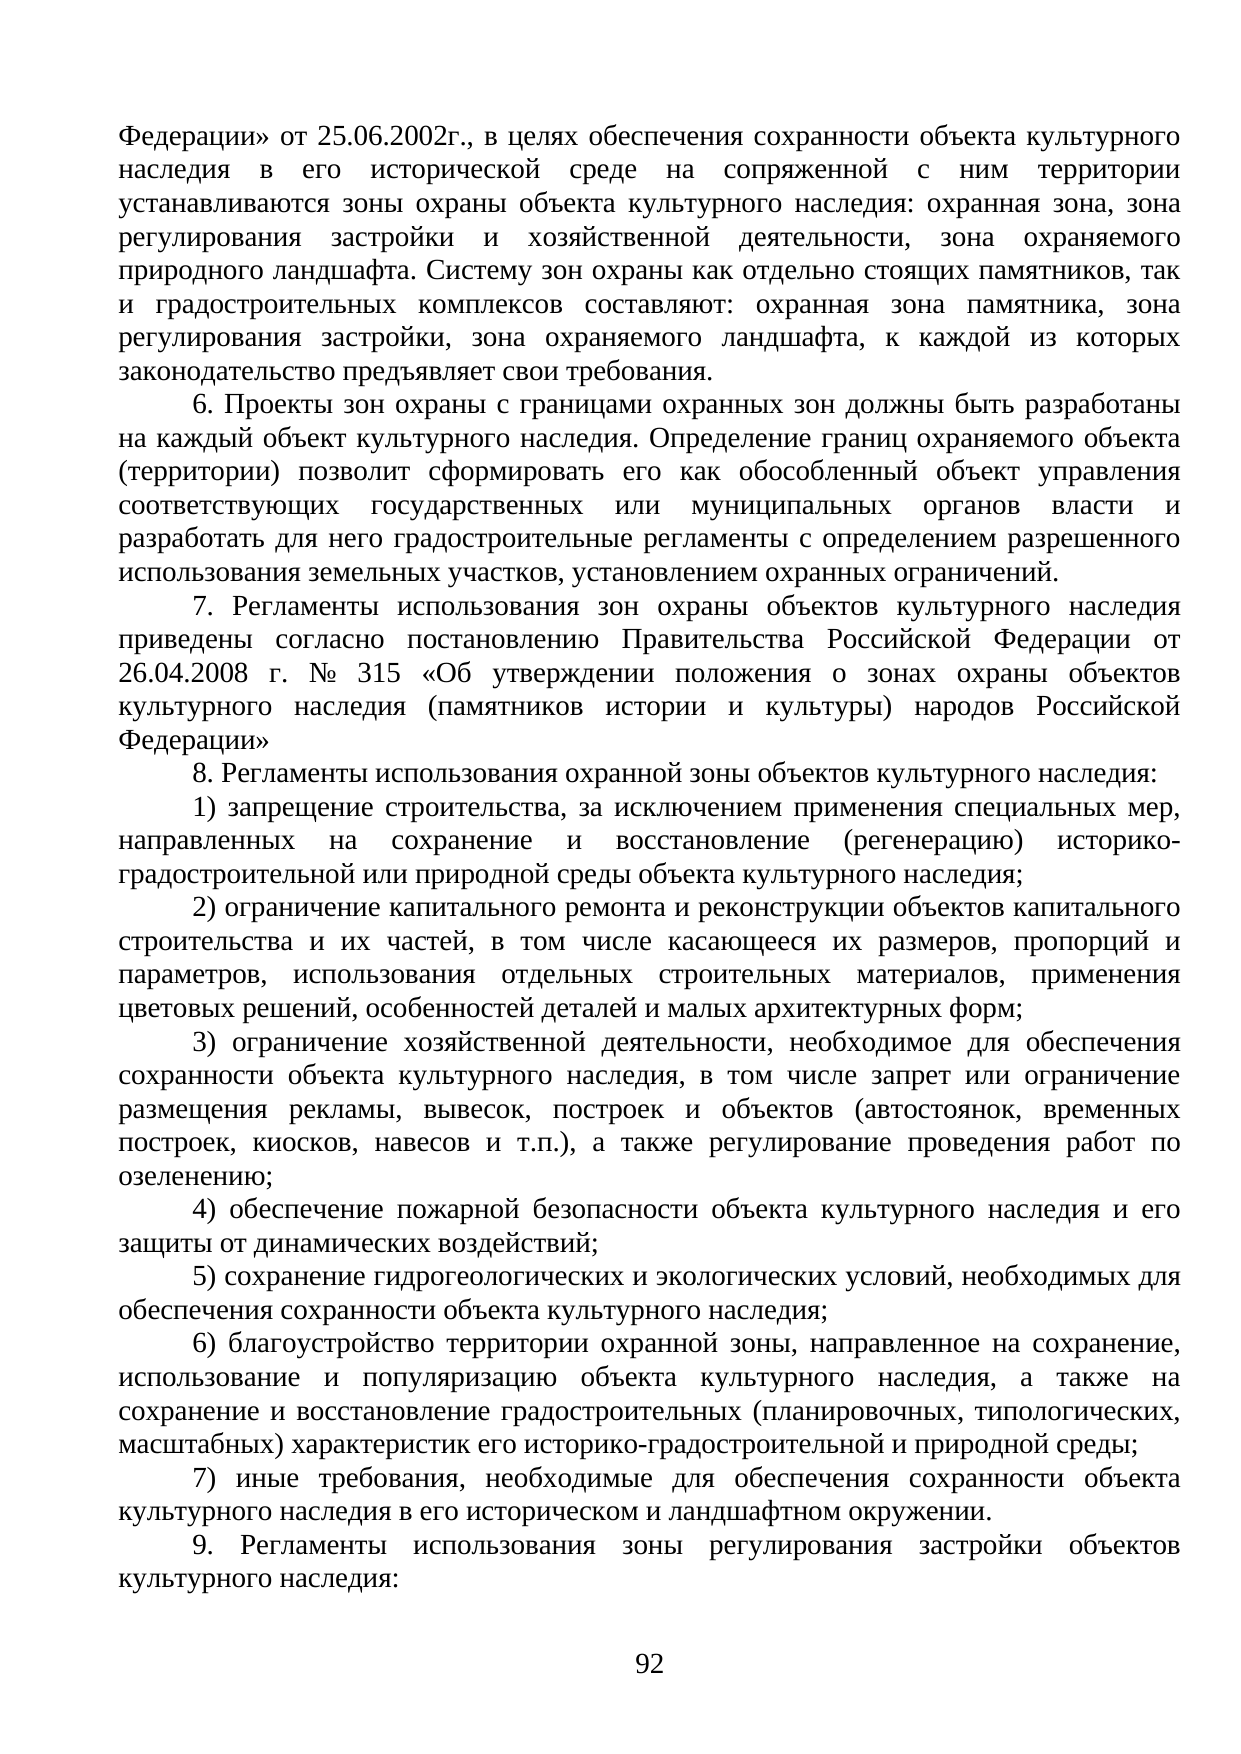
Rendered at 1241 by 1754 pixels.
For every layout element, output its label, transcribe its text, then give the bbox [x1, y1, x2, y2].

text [118, 118, 1181, 219]
text 6. Проекты зон охраны с границами охранных зон должны быть разработаны на каждый объект культурного наследия. Определение границ охраняемого объекта (территории) позволит сформировать его как обособленный объект управления соответствующих государственных или муниципальных органов власти и разработать для него градостроительные регламенты с определением разрешенного использования земельных участков, установлением охранных ограничений. [118, 889, 1181, 1091]
text 5. В соответствии со статьей 34 Федерального закона № 73-ФЗ «Об объектах культурного наследия (памятниках истории и культуры) народов Российской Федерации» от 25.06.2002г., в целях обеспечения сохранности объекта культурного наследия в его исторической среде на сопряженной с ним территории устанавливаются зоны охраны объекта культурного наследия: охранная зона, зона регулирования застройки и хозяйственной деятельности, зона охраняемого природного ландшафта. Систему зон охраны как отдельно стоящих памятников, так и градостроительных комплексов составляют: охранная зона памятника, зона регулирования застройки, зона охраняемого ландшафта, к каждой из которых законодательство предъявляет свои требования. [118, 554, 1181, 889]
text 2) ограничение капитального ремонта и реконструкции объектов капитального строительства и их частей, в том числе касающееся их размеров, пропорций и параметров, использования отдельных строительных материалов, применения цветовых решений, особенностей деталей и малых архитектурных форм; [118, 1393, 1181, 1527]
text 7. Регламенты использования зон охраны объектов культурного наследия приведены согласно постановлению Правительства Российской Федерации от 26.04.2008 г. № 315 «Об утверждении положения о зонах охраны объектов культурного наследия (памятников истории и культуры) народов Российской Федерации» [118, 1091, 1181, 1258]
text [118, 1527, 1181, 1627]
text 4. Границы зон охраны объекта культурного наследия в Ленинградской области (за исключением границ зон охраны особо ценного объекта культурного наследия народов Российской Федерации и объекта культурного наследия, включенного в Список всемирного наследия), режимы использования земель и градостроительные регламенты в границах данных зон утверждаются Правительством Ленинградской области на основании проекта зон охраны объектов культурного наследия по представлению уполномоченного органа (Областной закон Ленинградской области от 23.06. 2006 года № 105-оз « Об объектах культурного наследия (памятниках истории и культуры) Ленинградской области (в ред. закона Ленинградской области от 26.12. 2008 года № 150-оз). [118, 219, 1181, 554]
text 8. Регламенты использования охранной зоны объектов культурного наследия: [118, 1258, 1181, 1292]
text 1) запрещение строительства, за исключением применения специальных мер, направленных на сохранение и восстановление (регенерацию) историко-градостроительной или природной среды объекта культурного наследия; [118, 1292, 1181, 1393]
